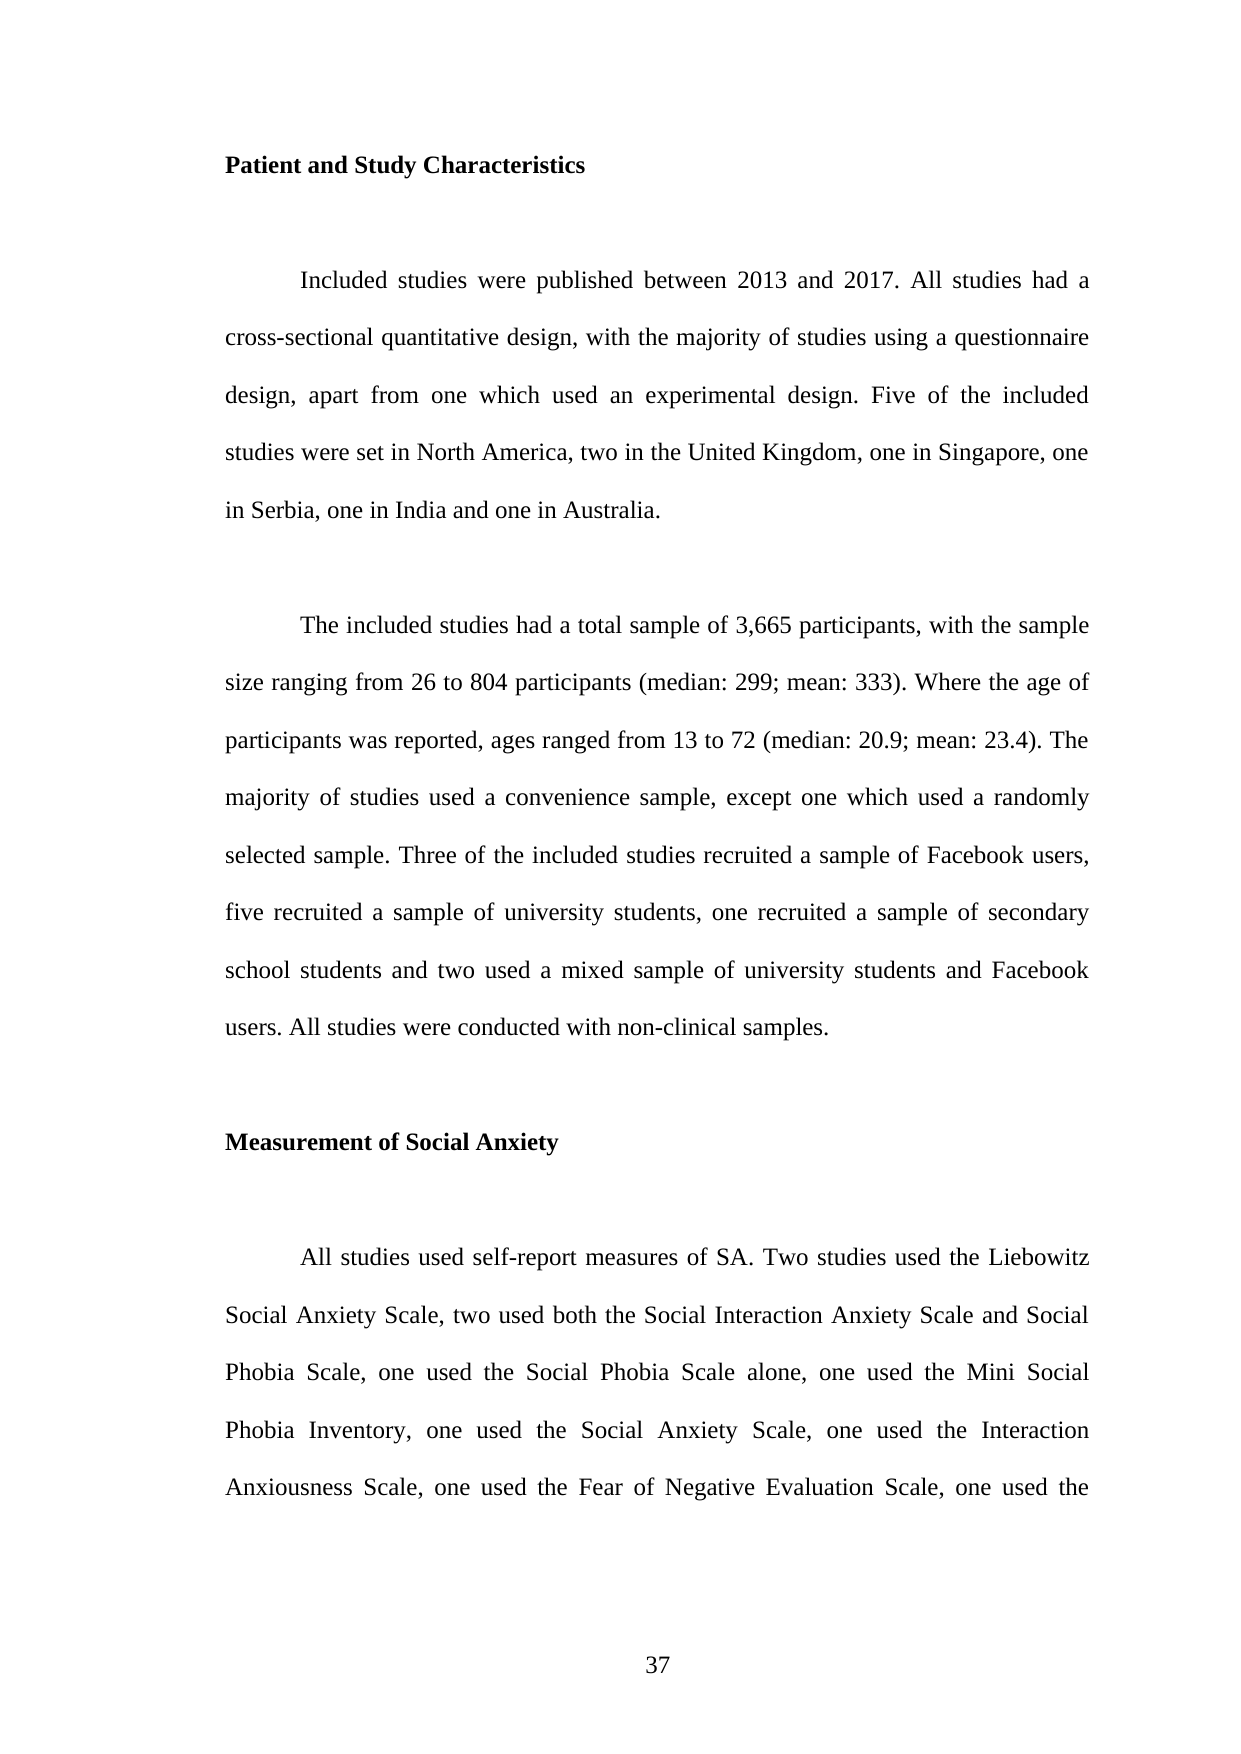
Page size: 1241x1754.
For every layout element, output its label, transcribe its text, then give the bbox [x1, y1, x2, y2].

text Patient and Study Characteristics [225, 150, 1090, 179]
text The included studies had a total sample of 3,665 participants, with the sample size ranging from 26 to 804 participants (median: 299; mean: 333). Where the age of participants was reported, ages ranged from 13 to 72 (median: 20.9; mean: 23.4). The majority of studies used a convenience sample, except one which used a randomly selected sample. Three of the included studies recruited a sample of Facebook users, five recruited a sample of university students, one recruited a sample of secondary school students and two used a mixed sample of university students and Facebook users. All studies were conducted with non-clinical samples. [225, 610, 1090, 1041]
text Included studies were published between 2013 and 2017. All studies had a cross-sectional quantitative design, with the majority of studies using a questionnaire design, apart from one which used an experimental design. Five of the included studies were set in North America, two in the United Kingdom, one in Singapore, one in Serbia, one in India and one in Australia. [225, 265, 1090, 524]
text Measurement of Social Anxiety [225, 1127, 1090, 1156]
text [225, 1242, 1090, 1501]
